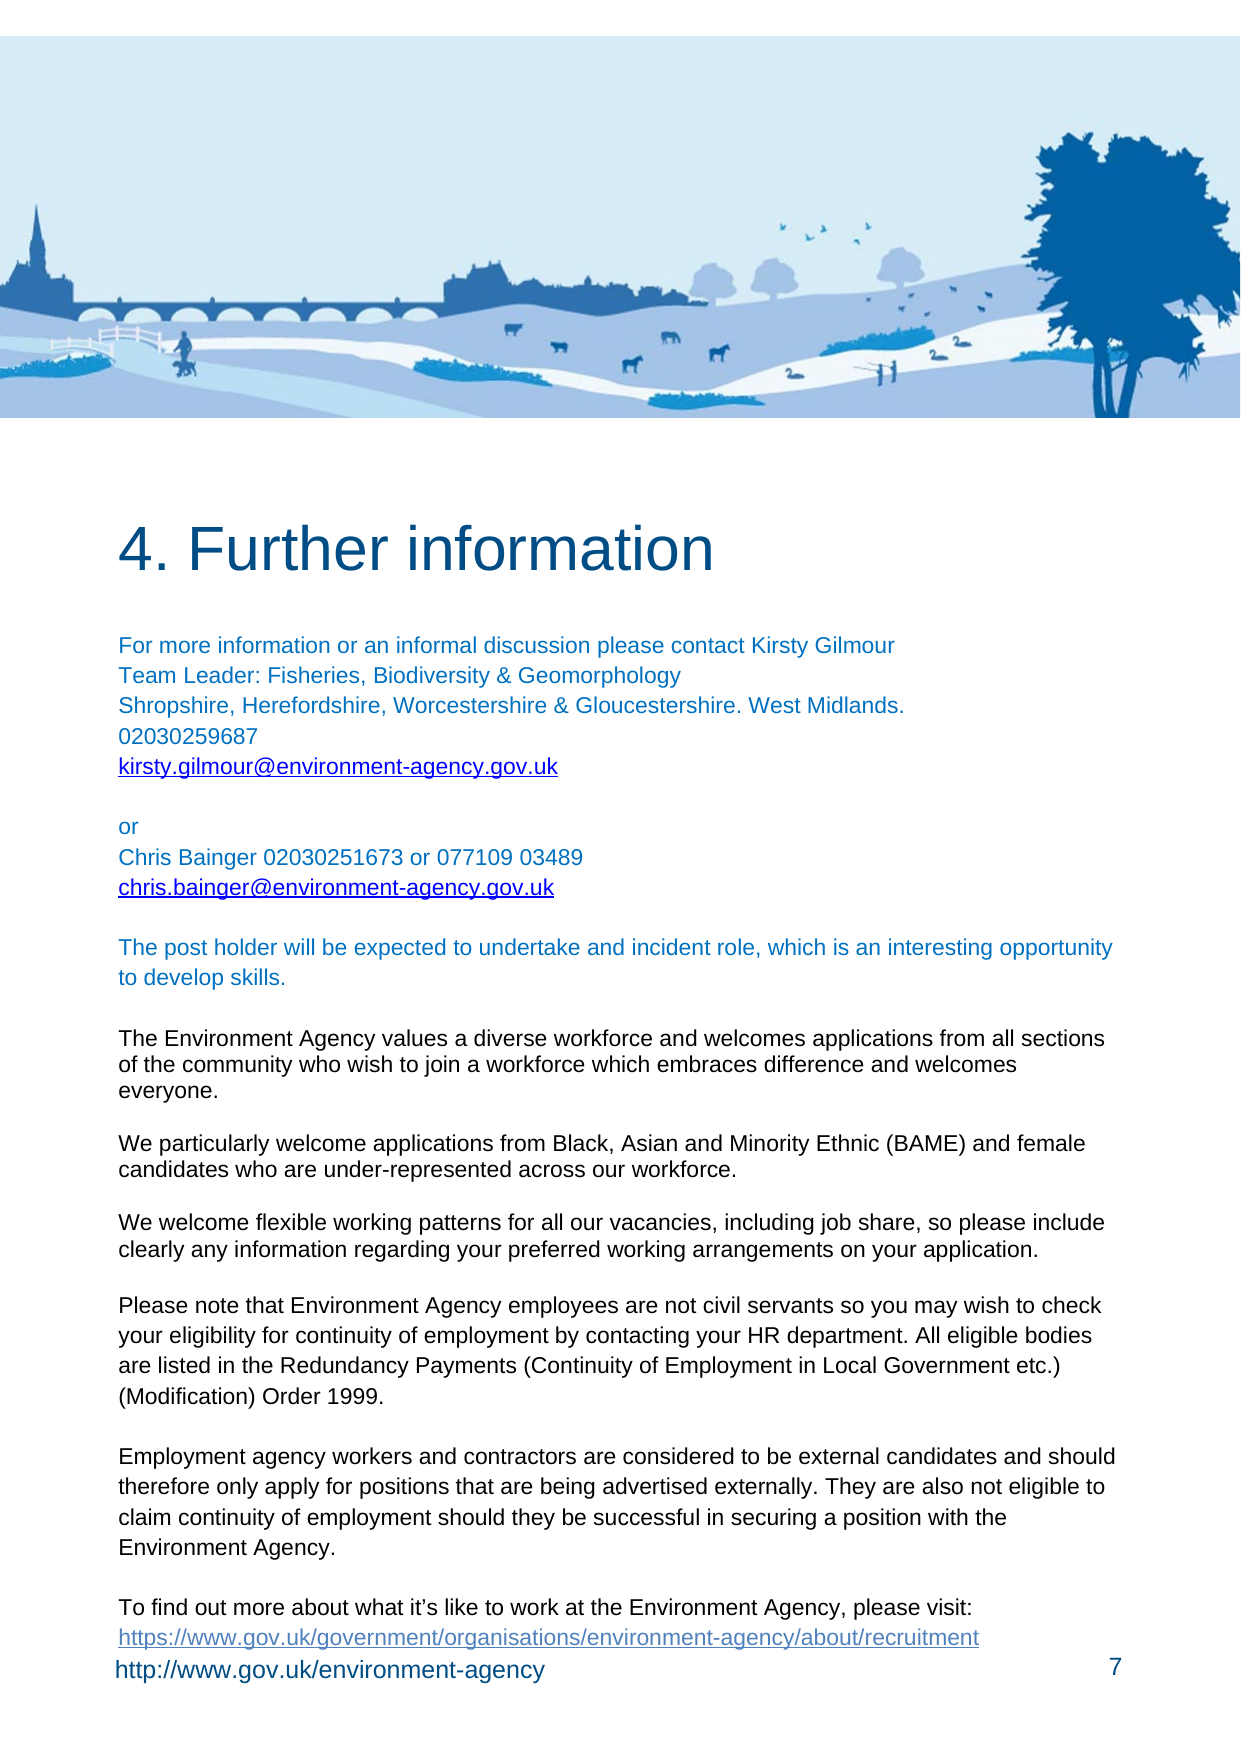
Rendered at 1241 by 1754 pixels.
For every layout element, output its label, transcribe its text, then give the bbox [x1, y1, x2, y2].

text We particularly welcome applications from Black, Asian and Minority Ethnic (BAME) and female candidates who are under-represented across our workforce. [737, 1130, 1122, 1183]
text kirsty.gilmour@environment-agency.gov.uk [118, 753, 1122, 779]
picture [0, 36, 1241, 418]
text Team Leader: Fisheries, Biodiversity & Geomorphology [118, 662, 1122, 688]
text 02030259687 [118, 723, 1122, 749]
text The post holder will be expected to undertake and incident role, which is an interesting opportunity to develop skills. [118, 934, 1122, 991]
text chris.bainger@environment-agency.gov.uk [118, 874, 1122, 900]
text Please note that Environment Agency employees are not civil servants so you may wish to check your eligibility for continuity of employment by contacting your HR department. All eligible bodies are listed in the Redundancy Payments (Continuity of Employment in Local Government etc.) (Modification) Order 1999. [118, 1292, 1122, 1409]
text Shropshire, Herefordshire, Worcestershire & Gloucestershire. West Midlands. [118, 692, 1122, 719]
text We welcome flexible working patterns for all our vacancies, including job share, so please include clearly any information regarding your preferred working arrangements on your application. [118, 1209, 1122, 1262]
text For more information or an informal discussion please contact Kirsty Gilmour [118, 632, 1122, 658]
text To find out more about what it’s like to work at the Environment Agency, please visit: https://www.gov.uk/government/organisations/environment-agency/about/recruitment [118, 1594, 1122, 1651]
text Employment agency workers and contractors are considered to be external candidates and should therefore only apply for positions that are being advertised externally. They are also not eligible to claim continuity of employment should they be successful in securing a position with the Environment Agency. [118, 1443, 1122, 1560]
text or [118, 813, 1122, 839]
text The Environment Agency values a diverse workforce and welcomes applications from all sections of the community who wish to join a workforce which embraces difference and welcomes everyone. [118, 1025, 1122, 1104]
text Chris Bainger 02030251673 or 077109 03489 [118, 843, 1122, 870]
text 4. Further information [118, 418, 1122, 584]
